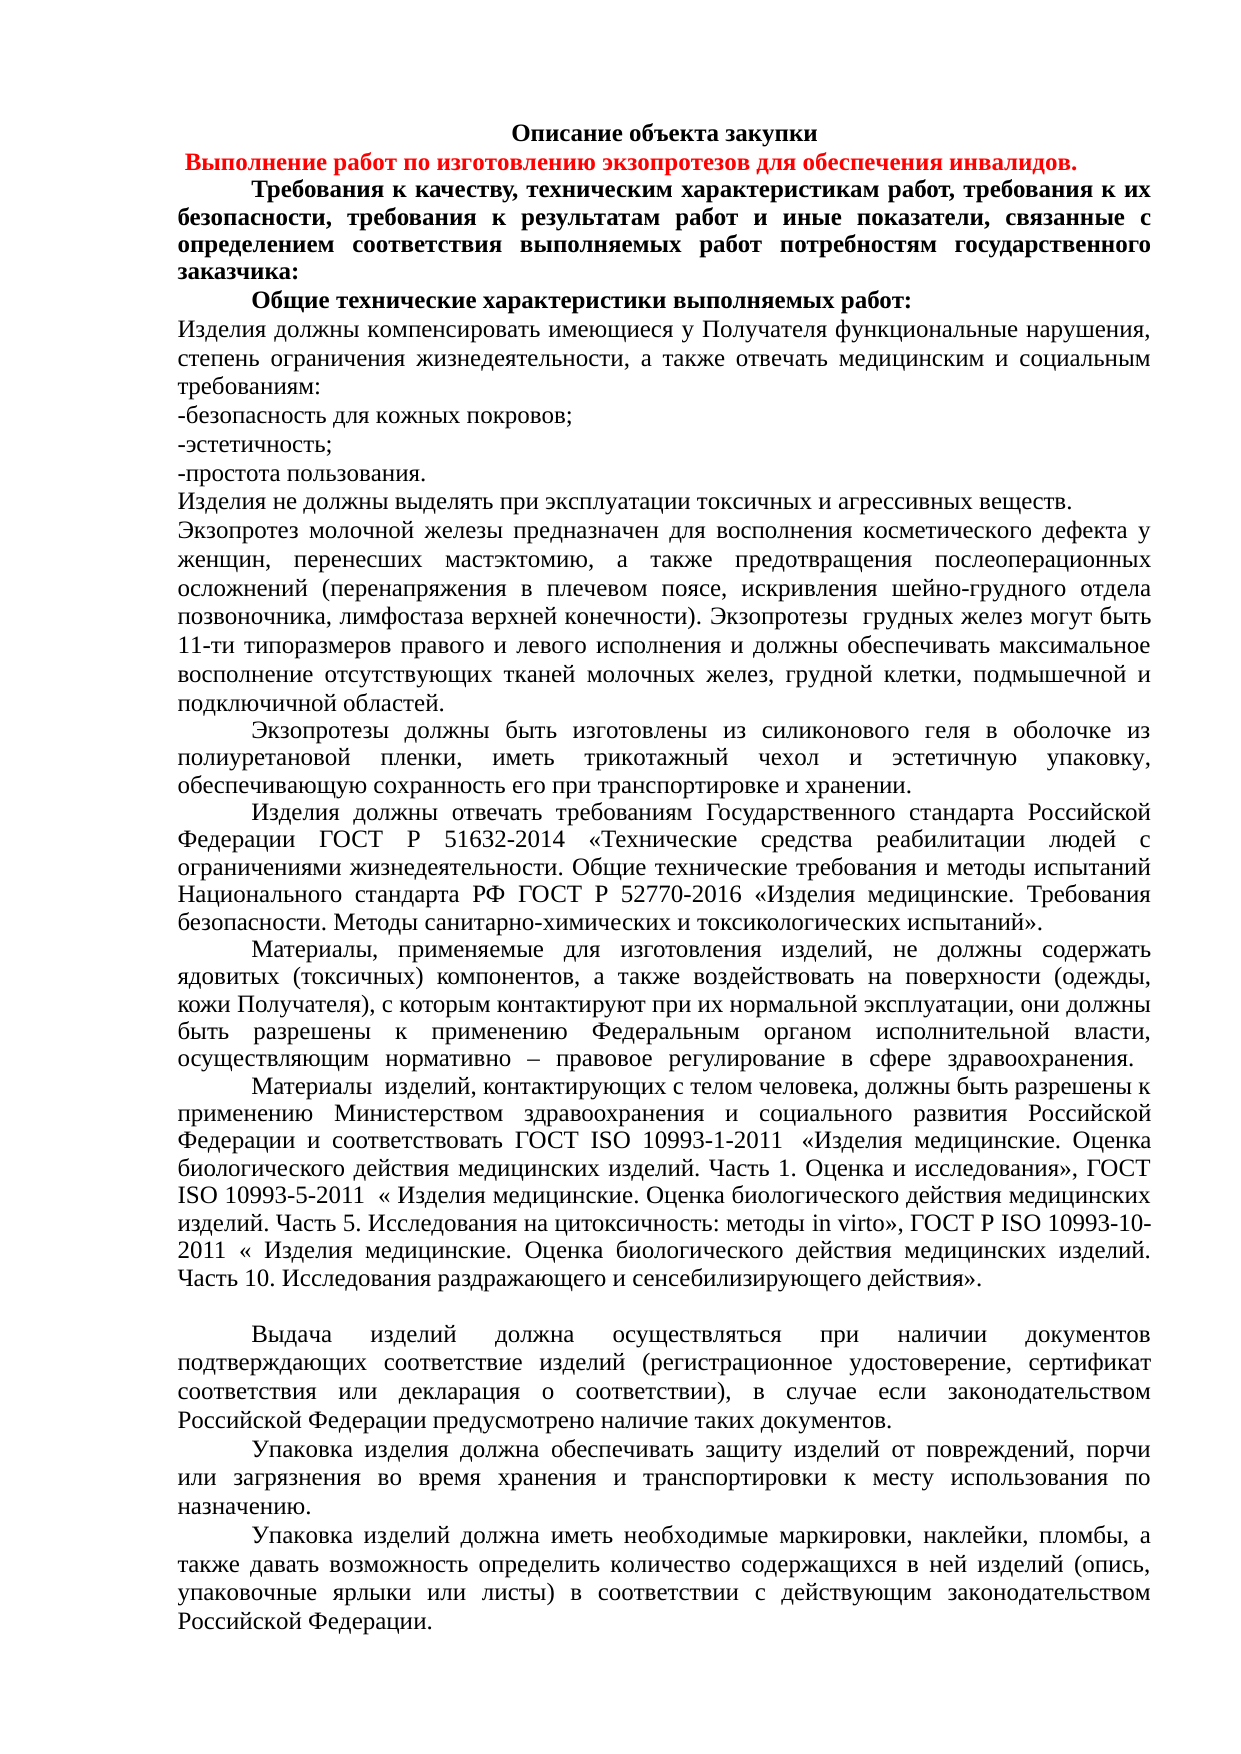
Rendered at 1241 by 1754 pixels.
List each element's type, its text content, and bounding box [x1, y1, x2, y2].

text -безопасность для кожных покровов; [177, 400, 1152, 429]
text Материалы, применяемые для изготовления изделий, не должны содержать ядовитых (токсичных) компонентов, а также воздействовать на поверхности (одежды, кожи Получателя), с которым контактируют при их нормальной эксплуатации, они должны быть разрешены к применению Федеральным органом исполнительной власти, осуществляющим нормативно – правовое регулирование в сфере здравоохранения. Материалы изделий, контактирующих с телом человека, должны быть разрешены к применению Министерством здравоохранения и социального развития Российской Федерации и соответствовать ГОСТ ISO 10993-1-2011 «Изделия медицинские. Оценка биологического действия медицинских изделий. Часть 1. Оценка и исследования», ГОСТ ISO 10993-5-2011 « Изделия медицинские. Оценка биологического действия медицинских изделий. Часть 5. Исследования на цитоксичность: методы in virto», ГОСТ Р ISO 10993-10-2011 « Изделия медицинские. Оценка биологического действия медицинских изделий. Часть 10. Исследования раздражающего и сенсебилизирующего действия». [177, 935, 1152, 1291]
text Экзопротез молочной железы предназначен для восполнения косметического дефекта у женщин, перенесших мастэктомию, а также предотвращения послеоперационных осложнений (перенапряжения в плечевом поясе, искривления шейно-грудного отдела позвоночника, лимфостаза верхней конечности). Экзопротезы грудных желез могут быть 11-ти типоразмеров правого и левого исполнения и должны обеспечивать максимальное восполнение отсутствующих тканей молочных желез, грудной клетки, подмышечной и подключичной областей. [177, 515, 1152, 716]
text Экзопротезы должны быть изготовлены из силиконового геля в оболочке из полиуретановой пленки, иметь трикотажный чехол и эстетичную упаковку, обеспечивающую сохранность его при транспортировке и хранении. [177, 716, 1152, 798]
text Изделия не должны выделять при эксплуатации токсичных и агрессивных веществ. [177, 486, 1152, 515]
text Упаковка изделия должна обеспечивать защиту изделий от повреждений, порчи или загрязнения во время хранения и транспортировки к месту использования по назначению. [177, 1434, 1152, 1520]
text Общие технические характеристики выполняемых работ: [177, 285, 1152, 314]
text Требования к качеству, техническим характеристикам работ, требования к их безопасности, требования к результатам работ и иные показатели, связанные с определением соответствия выполняемых работ потребностям государственного заказчика: [177, 176, 1152, 285]
text Выполнение работ по изготовлению экзопротезов для обеспечения инвалидов. [177, 147, 1085, 176]
text Выдача изделий должна осуществляться при наличии документов подтверждающих соответствие изделий (регистрационное удостоверение, сертификат соответствия или декларация о соответствии), в случае если законодательством Российской Федерации предусмотрено наличие таких документов. [177, 1319, 1152, 1434]
text -эстетичность; [177, 429, 1152, 458]
text -простота пользования. [177, 458, 1152, 486]
text Упаковка изделий должна иметь необходимые маркировки, наклейки, пломбы, а также давать возможность определить количество содержащихся в ней изделий (опись, упаковочные ярлыки или листы) в соответствии с действующим законодательством Российской Федерации. [177, 1520, 1152, 1635]
text Изделия должны компенсировать имеющиеся у Получателя функциональные нарушения, степень ограничения жизнедеятельности, а также отвечать медицинским и социальным требованиям: [177, 314, 1152, 400]
text Описание объекта закупки [177, 118, 1152, 147]
text Изделия должны отвечать требованиям Государственного стандарта Российской Федерации ГОСТ Р 51632-2014 «Технические средства реабилитации людей с ограничениями жизнедеятельности. Общие технические требования и методы испытаний Национального стандарта РФ ГОСТ Р 52770-2016 «Изделия медицинские. Требования безопасности. Методы санитарно-химических и токсикологических испытаний». [177, 798, 1152, 935]
